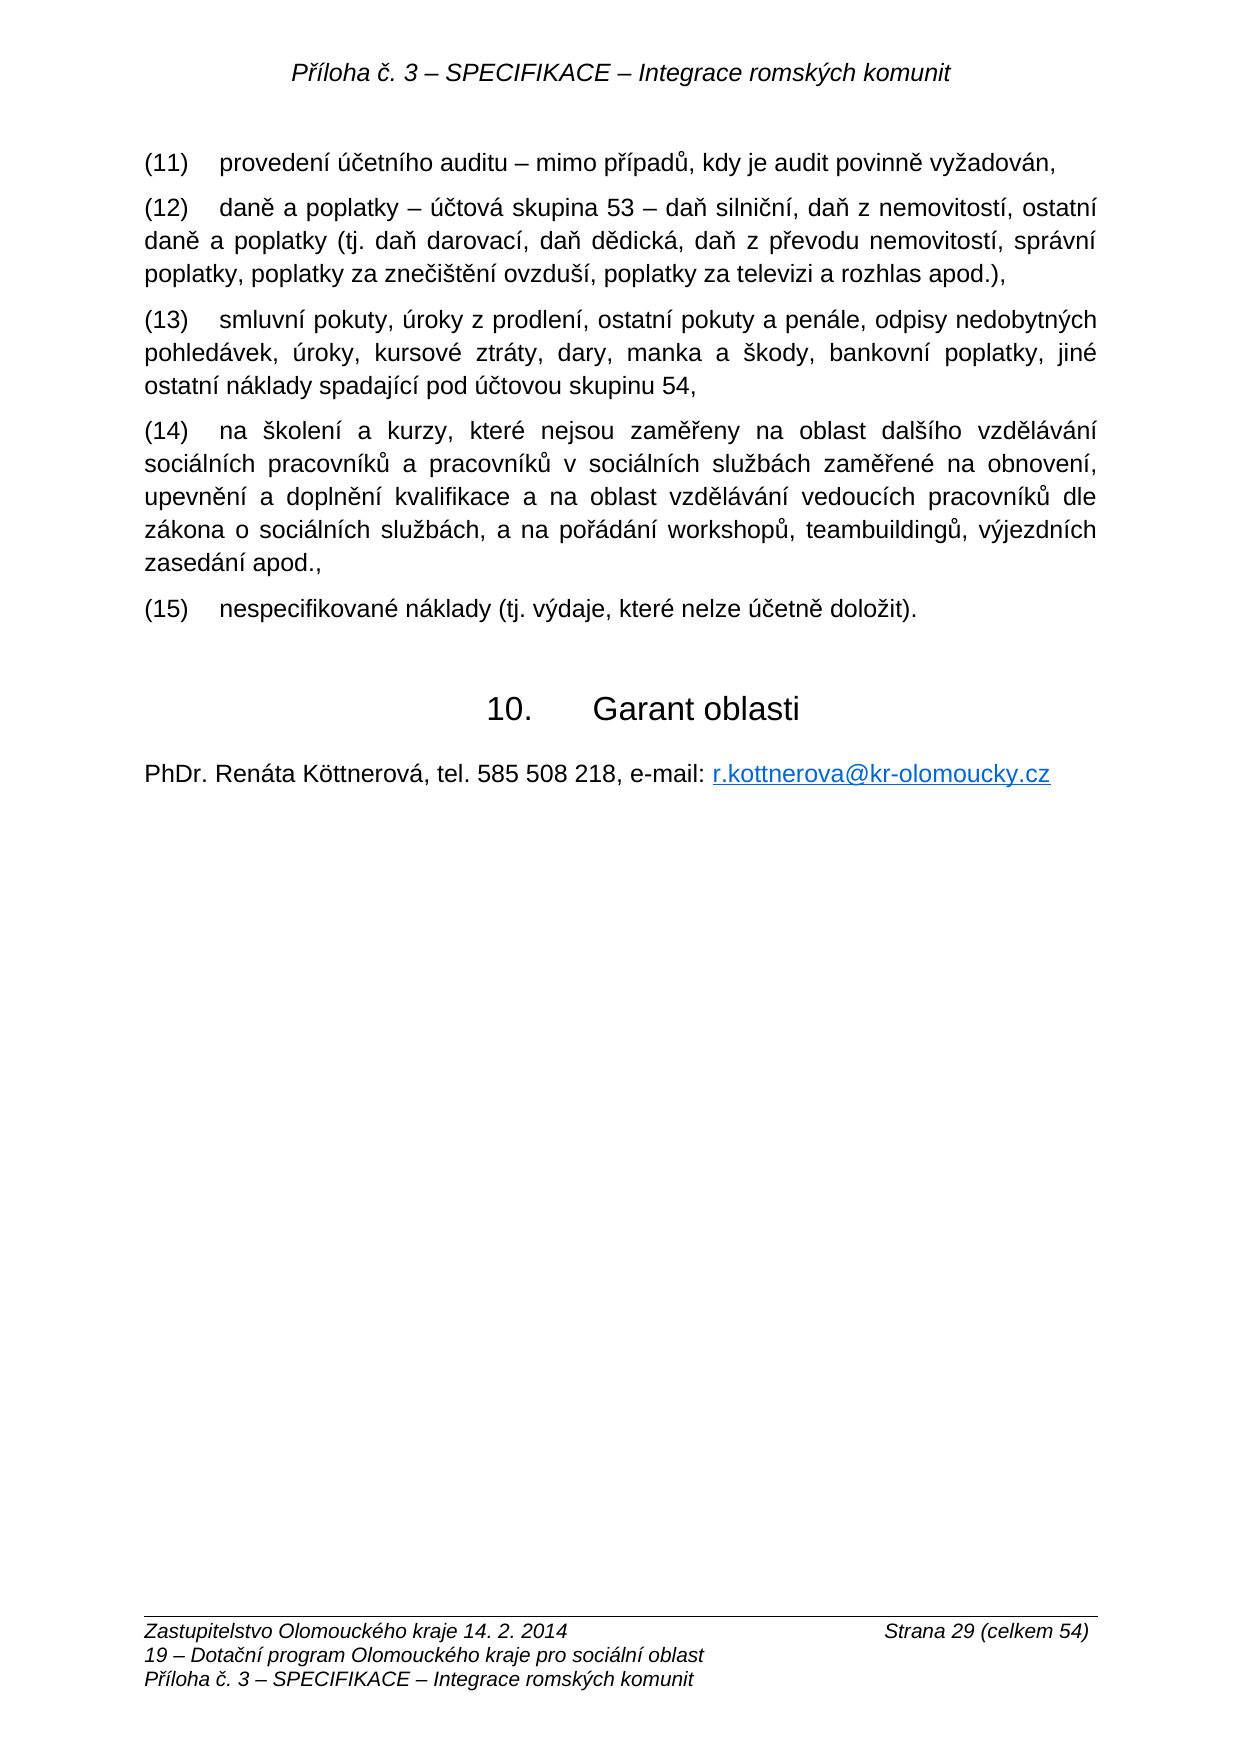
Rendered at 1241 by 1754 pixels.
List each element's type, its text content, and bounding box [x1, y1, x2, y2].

subtitle Garant oblasti [188, 689, 1098, 728]
list daně a poplatky – účtová skupina 53 – daň silniční, daň z nemovitostí, ostatní daně a poplatky (tj. daň darovací, daň dědická, daň z převodu nemovitostí, správní poplatky, poplatky za znečištění ovzduší, poplatky za televizi a rozhlas apod.), [144, 193, 1098, 288]
list smluvní pokuty, úroky z prodlení, ostatní pokuty a penále, odpisy nedobytných pohledávek, úroky, kursové ztráty, dary, manka a škody, bankovní poplatky, jiné ostatní náklady spadající pod účtovou skupinu 54, [144, 305, 1098, 399]
list provedení účetního auditu – mimo případů, kdy je audit povinně vyžadován, [144, 148, 1098, 176]
list na školení a kurzy, které nejsou zaměřeny na oblast dalšího vzdělávání sociálních pracovníků a pracovníků v sociálních službách zaměřené na obnovení, upevnění a doplnění kvalifikace a na oblast vzdělávání vedoucích pracovníků dle zákona o sociálních službách, a na pořádání workshopů, teambuildingů, výjezdních zasedání apod., [144, 416, 1098, 577]
text PhDr. Renáta Köttnerová, tel. 585 508 218, e-mail: r.kottnerova@kr-olomoucky.cz [144, 759, 1098, 787]
list nespecifikované náklady (tj. výdaje, které nelze účetně doložit). [144, 594, 1098, 623]
